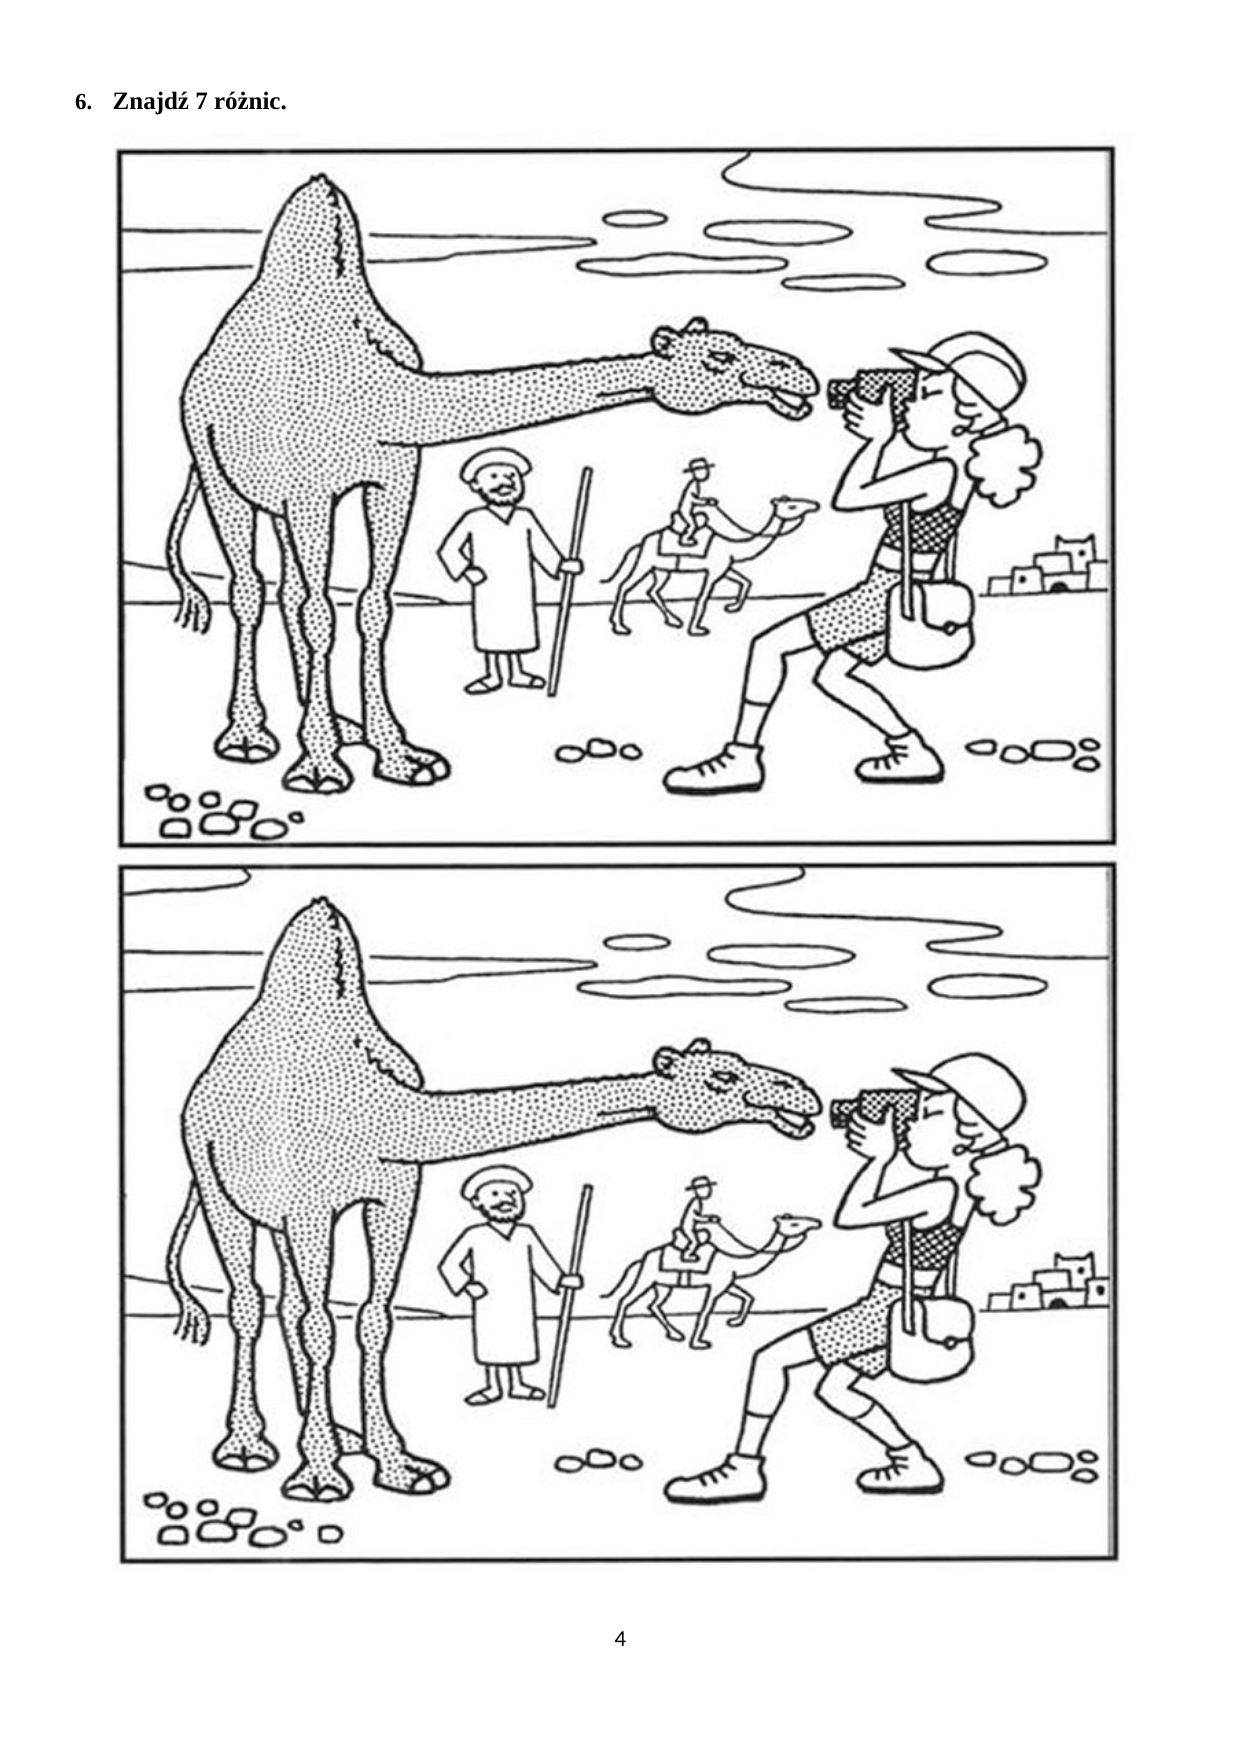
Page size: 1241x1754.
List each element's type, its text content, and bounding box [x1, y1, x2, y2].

list Znajdź 7 różnic. [75, 86, 1165, 115]
picture [102, 129, 1138, 1574]
